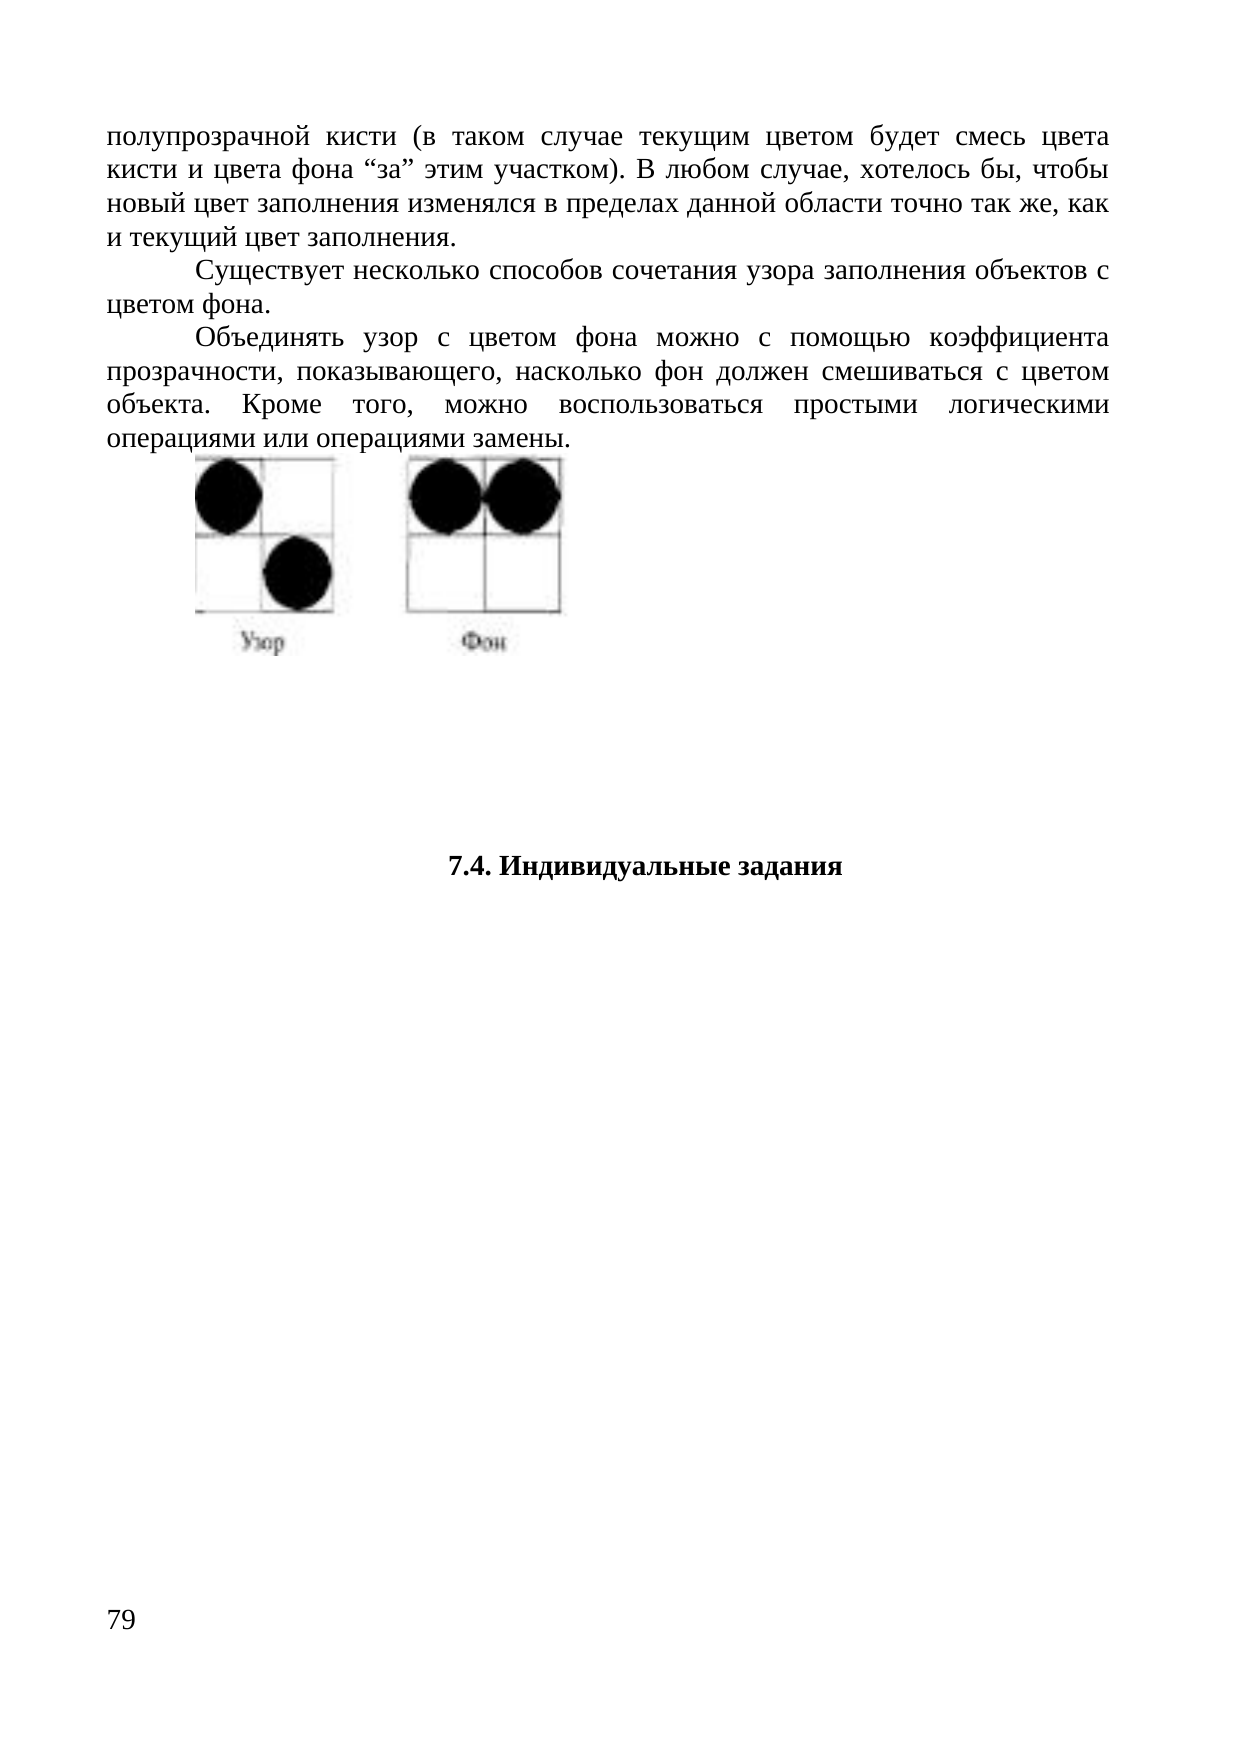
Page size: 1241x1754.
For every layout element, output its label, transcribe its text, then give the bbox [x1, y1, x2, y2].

picture [195, 453, 571, 656]
subtitle 7.4. Индивидуальные задания [106, 848, 1110, 881]
text Существует несколько способов сочетания узора заполнения объектов с цветом фона. [106, 252, 1110, 319]
text Объединять узор с цветом фона можно с помощью коэффициента прозрачности, показывающего, насколько фон должен смешиваться c цветом объекта. Кроме того, можно воспользоваться простыми логическими операциями или операциями замены. [106, 319, 1110, 453]
